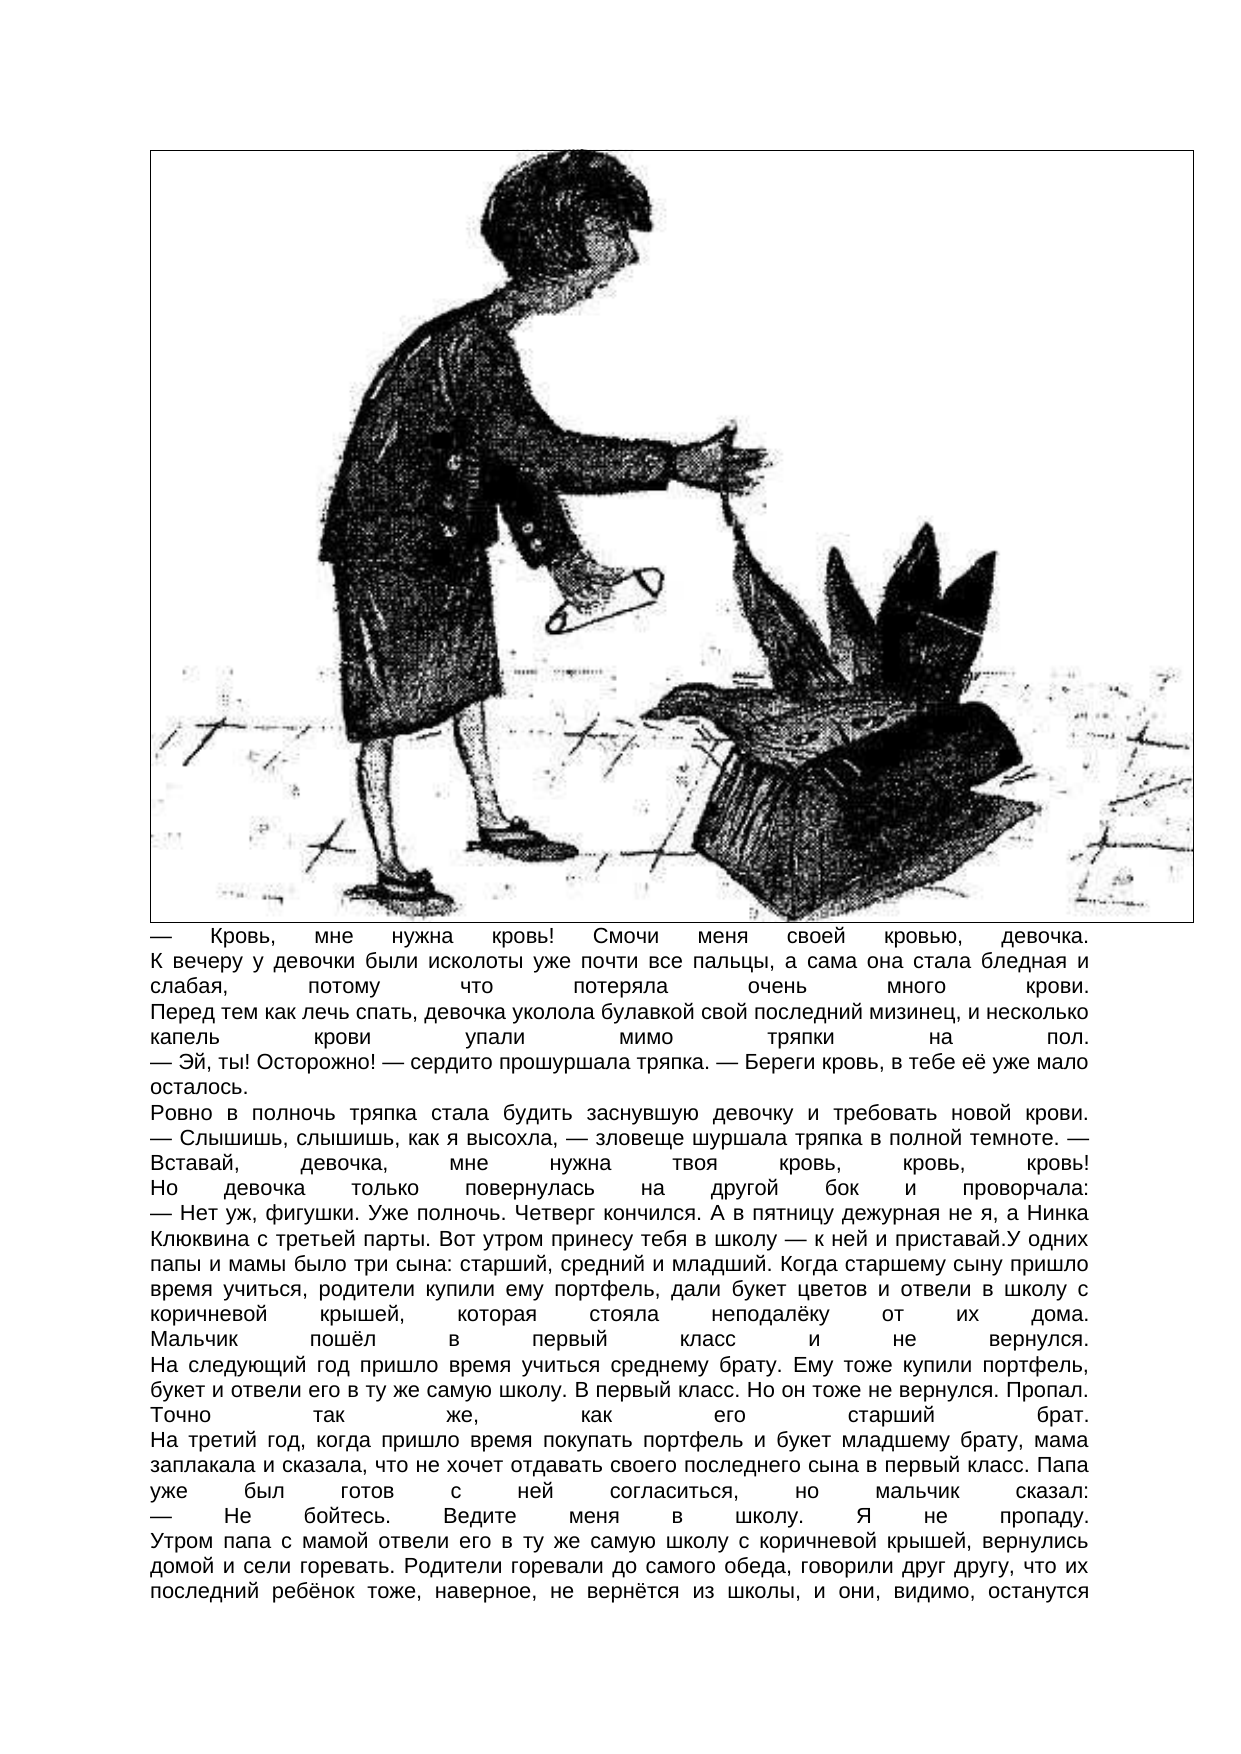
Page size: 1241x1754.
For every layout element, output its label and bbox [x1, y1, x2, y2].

picture [151, 151, 1193, 922]
text [150, 923, 1090, 1604]
